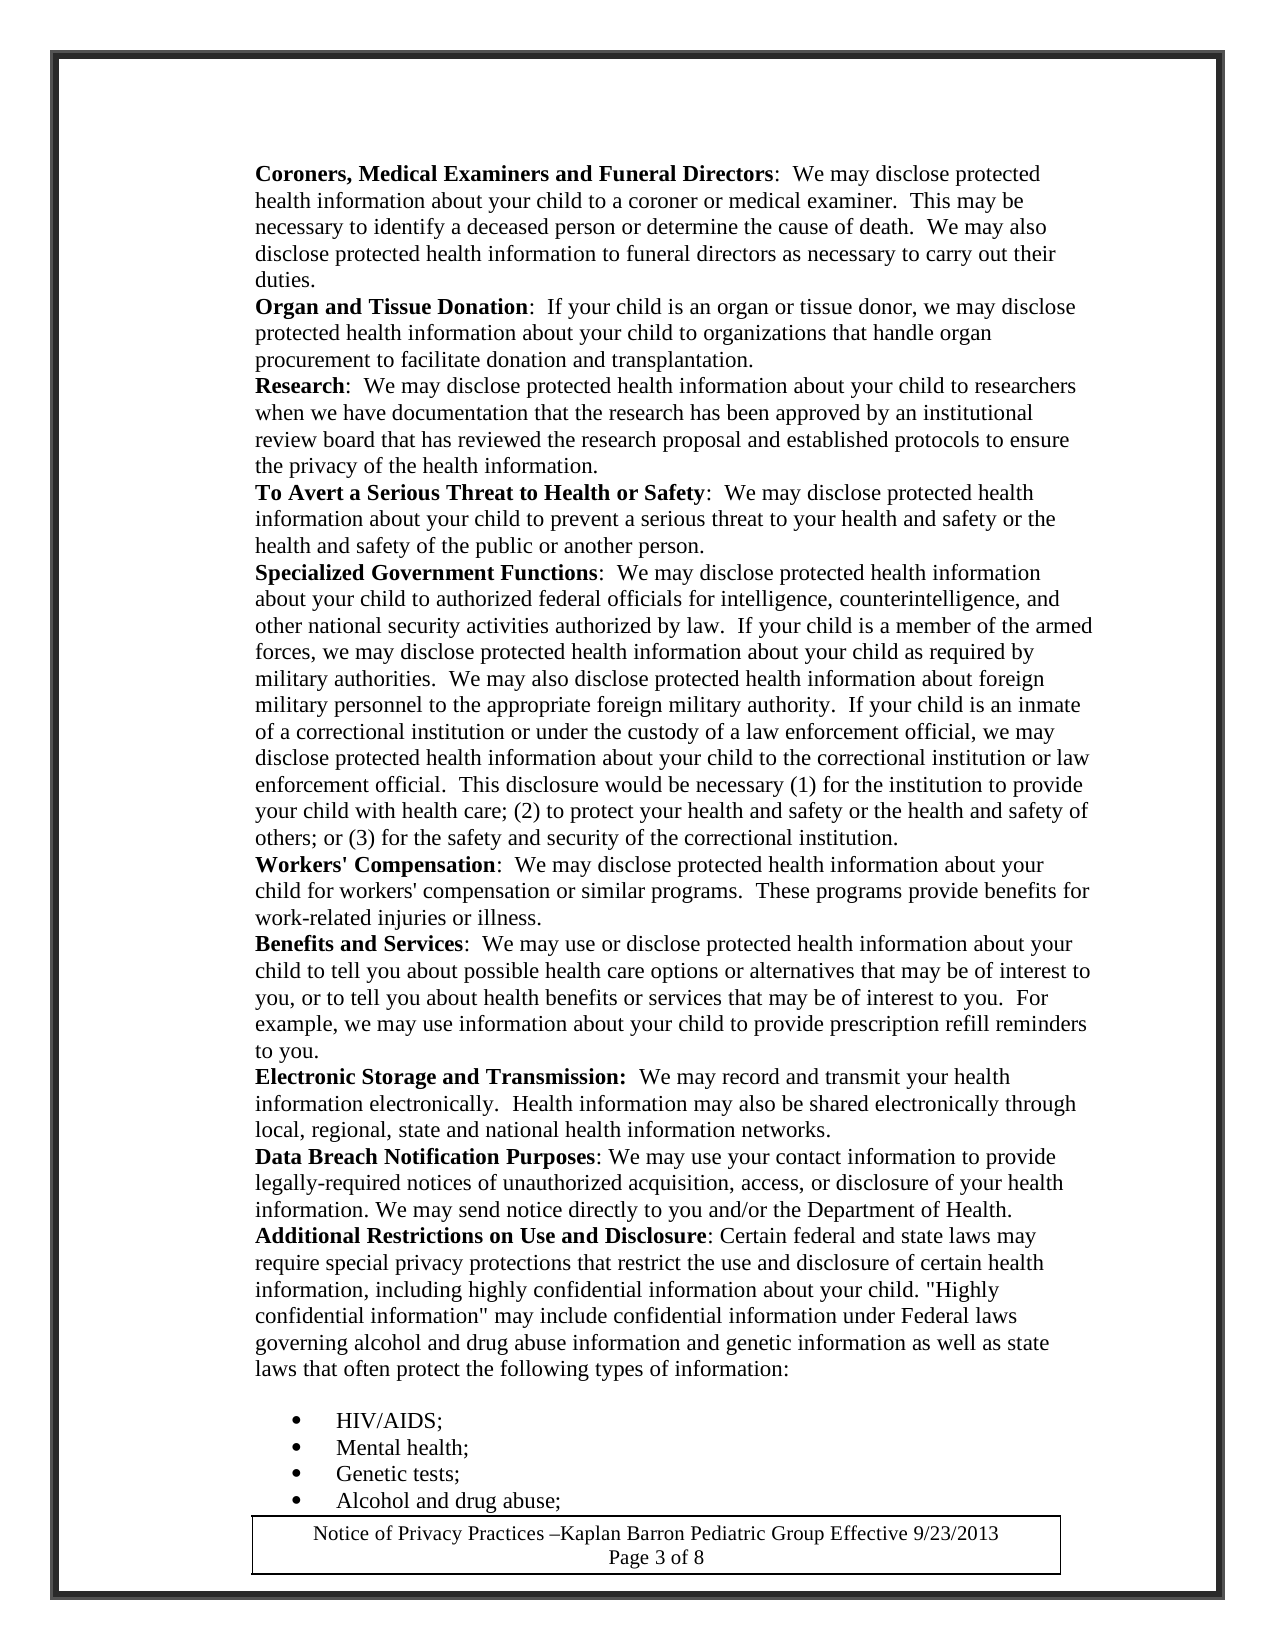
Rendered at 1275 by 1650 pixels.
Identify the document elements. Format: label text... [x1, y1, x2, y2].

text Data Breach Notification Purposes: We may use your contact information to provide legally-required notices of unauthorized acquisition, access, or disclosure of your health information. We may send notice directly to you and/or the Department of Health. [255, 1143, 1095, 1222]
text Specialized Government Functions: We may disclose protected health information about your child to authorized federal officials for intelligence, counterintelligence, and other national security activities authorized by law. If your child is a member of the armed forces, we may disclose protected health information about your child as required by military authorities. We may also disclose protected health information about foreign military personnel to the appropriate foreign military authority. If your child is an inmate of a correctional institution or under the custody of a law enforcement official, we may disclose protected health information about your child to the correctional institution or law enforcement official. This disclosure would be necessary (1) for the institution to provide your child with health care; (2) to protect your health and safety or the health and safety of others; or (3) for the safety and security of the correctional institution. [255, 558, 1095, 851]
list Genetic tests; [292, 1460, 1095, 1486]
text Coroners, Medical Examiners and Funeral Directors: We may disclose protected health information about your child to a coroner or medical examiner. This may be necessary to identify a deceased person or determine the cause of death. We may also disclose protected health information to funeral directors as necessary to carry out their duties. [255, 160, 1095, 293]
text Workers' Compensation: We may disclose protected health information about your child for workers' compensation or similar programs. These programs provide benefits for work-related injuries or illness. [255, 851, 1095, 930]
list HIV/AIDS; [292, 1407, 1095, 1433]
text Electronic Storage and Transmission: We may record and transmit your health information electronically. Health information may also be shared electronically through local, regional, state and national health information networks. [255, 1063, 1095, 1143]
text Additional Restrictions on Use and Disclosure: Certain federal and state laws may require special privacy protections that restrict the use and disclosure of certain health information, including highly confidential information about your child. "Highly confidential information" may include confidential information under Federal laws governing alcohol and drug abuse information and genetic information as well as state laws that often protect the following types of information: [255, 1222, 1095, 1382]
text Benefits and Services: We may use or disclose protected health information about your child to tell you about possible health care options or alternatives that may be of interest to you, or to tell you about health benefits or services that may be of interest to you. For example, we may use information about your child to provide prescription refill reminders to you. [255, 930, 1095, 1063]
list Mental health; [292, 1433, 1095, 1460]
text To Avert a Serious Threat to Health or Safety: We may disclose protected health information about your child to prevent a serious threat to your health and safety or the health and safety of the public or another person. [255, 479, 1095, 558]
text Research: We may disclose protected health information about your child to researchers when we have documentation that the research has been approved by an institutional review board that has reviewed the research proposal and established protocols to ensure the privacy of the health information. [255, 372, 1095, 479]
text Organ and Tissue Donation: If your child is an organ or tissue donor, we may disclose protected health information about your child to organizations that handle organ procurement to facilitate donation and transplantation. [255, 293, 1095, 372]
list Alcohol and drug abuse; [292, 1486, 1095, 1513]
